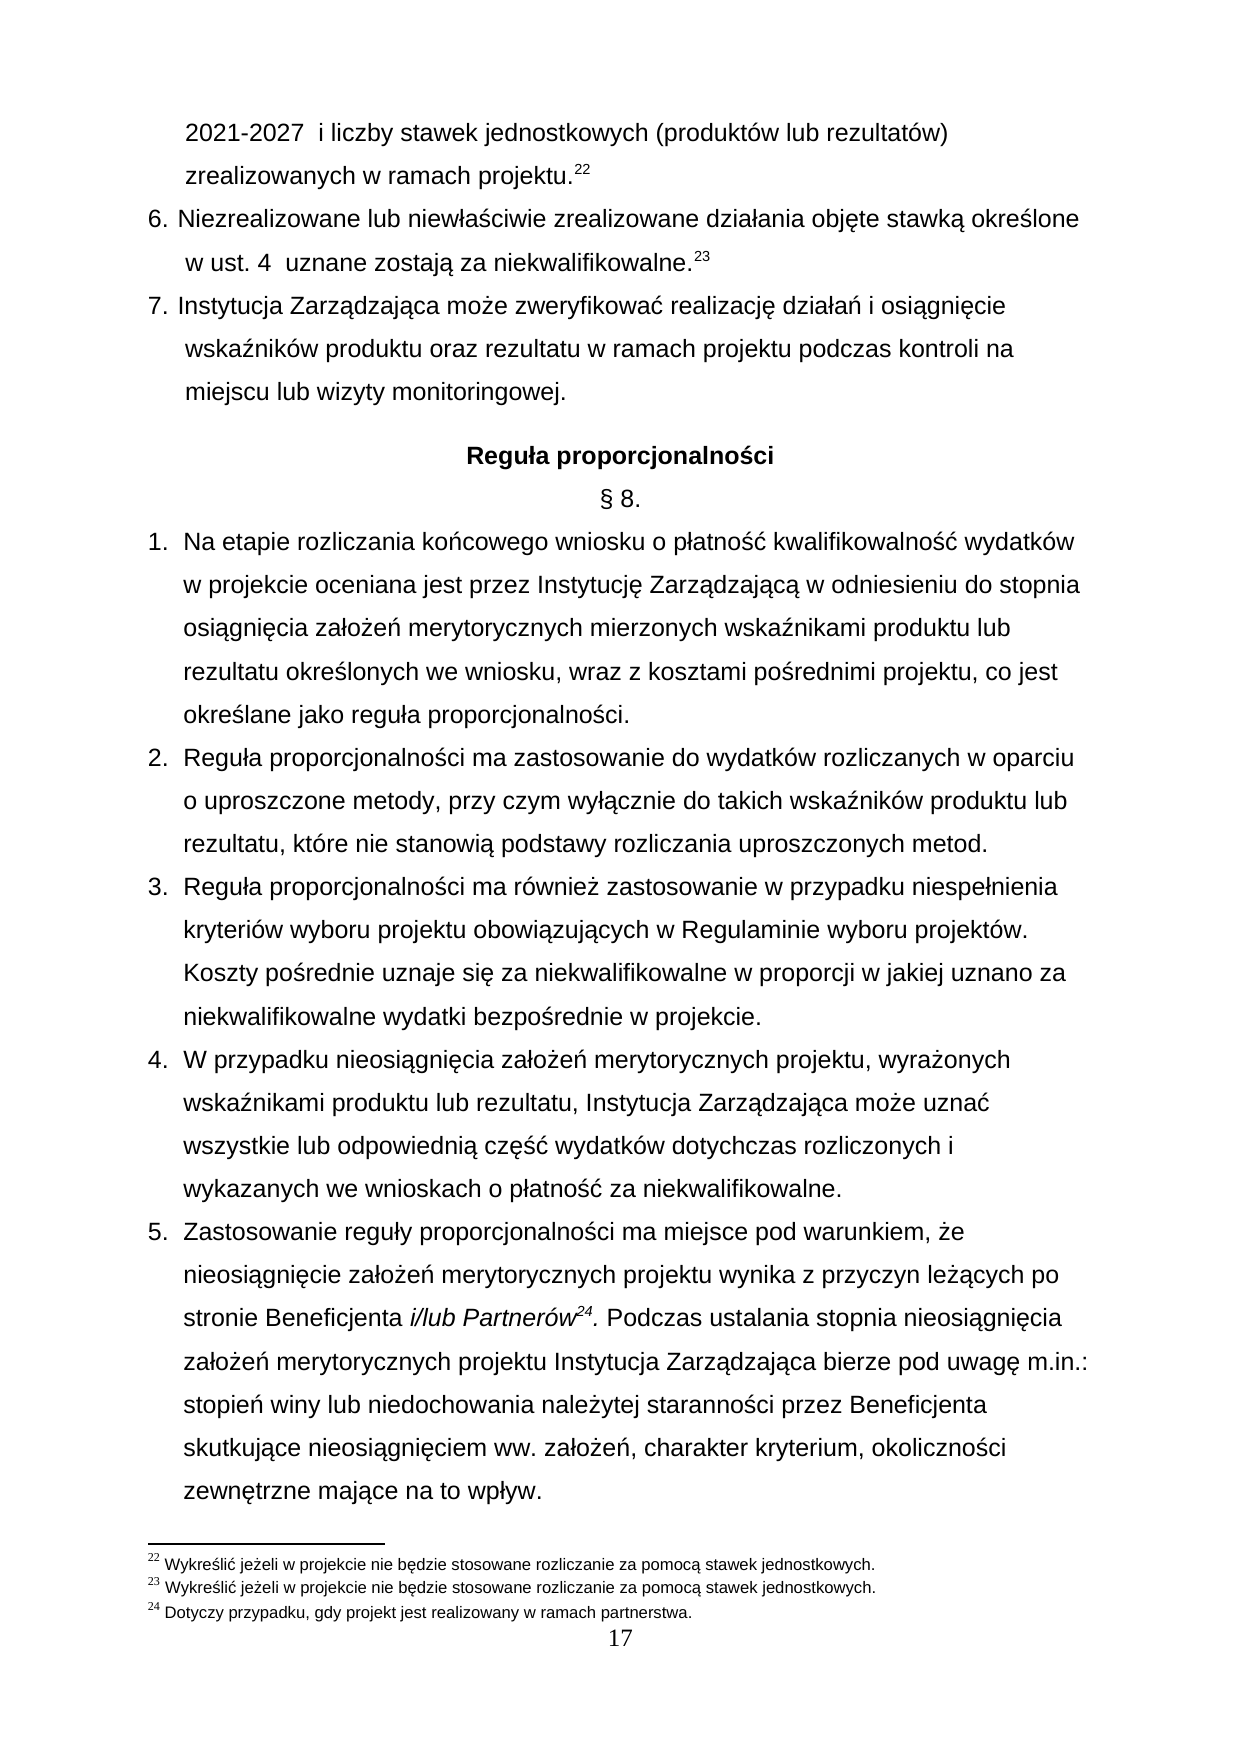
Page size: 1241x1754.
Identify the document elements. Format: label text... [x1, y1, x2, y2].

text § 8. [148, 484, 1092, 513]
list W przypadku nieosiągnięcia założeń merytorycznych projektu, wyrażonych wskaźnikami produktu lub rezultatu, Instytucja Zarządzająca może uznać wszystkie lub odpowiednią część wydatków dotychczas rozliczonych i wykazanych we wnioskach o płatność za niekwalifikowalne. [148, 1044, 1092, 1203]
list Niezrealizowane lub niewłaściwie zrealizowane działania objęte stawką określone w ust. 4 uznane zostają za niekwalifikowalne. [148, 204, 1092, 276]
list Instytucja Zarządzająca może zweryfikować realizację działań i osiągnięcie wskaźników produktu oraz rezultatu w ramach projektu podczas kontroli na miejscu lub wizyty monitoringowej. [148, 291, 1092, 406]
subtitle Reguła proporcjonalności [148, 441, 1092, 469]
list Zastosowanie reguły proporcjonalności ma miejsce pod warunkiem, że nieosiągnięcie założeń merytorycznych projektu wynika z przyczyn leżących po stronie Beneficjenta i/lub Partnerów. Podczas ustalania stopnia nieosiągnięcia założeń merytorycznych projektu Instytucja Zarządzająca bierze pod uwagę m.in.: stopień winy lub niedochowania należytej staranności przez Beneficjenta skutkujące nieosiągnięciem ww. założeń, charakter kryterium, okoliczności zewnętrzne mające na to wpływ. [148, 1217, 1092, 1504]
list Reguła proporcjonalności ma zastosowanie do wydatków rozliczanych w oparciu o uproszczone metody, przy czym wyłącznie do takich wskaźników produktu lub rezultatu, które nie stanowią podstawy rozliczania uproszczonych metod. [148, 743, 1092, 858]
list Na etapie rozliczania końcowego wniosku o płatność kwalifikowalność wydatków w projekcie oceniana jest przez Instytucję Zarządzającą w odniesieniu do stopnia osiągnięcia założeń merytorycznych mierzonych wskaźnikami produktu lub rezultatu określonych we wniosku, wraz z kosztami pośrednimi projektu, co jest określane jako reguła proporcjonalności. [148, 527, 1092, 728]
list Reguła proporcjonalności ma również zastosowanie w przypadku niespełnienia kryteriów wyboru projektu obowiązujących w Regulaminie wyboru projektów. Koszty pośrednie uznaje się za niekwalifikowalne w proporcji w jakiej uznano za niekwalifikowalne wydatki bezpośrednie w projekcie. [148, 872, 1092, 1030]
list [148, 118, 1092, 190]
